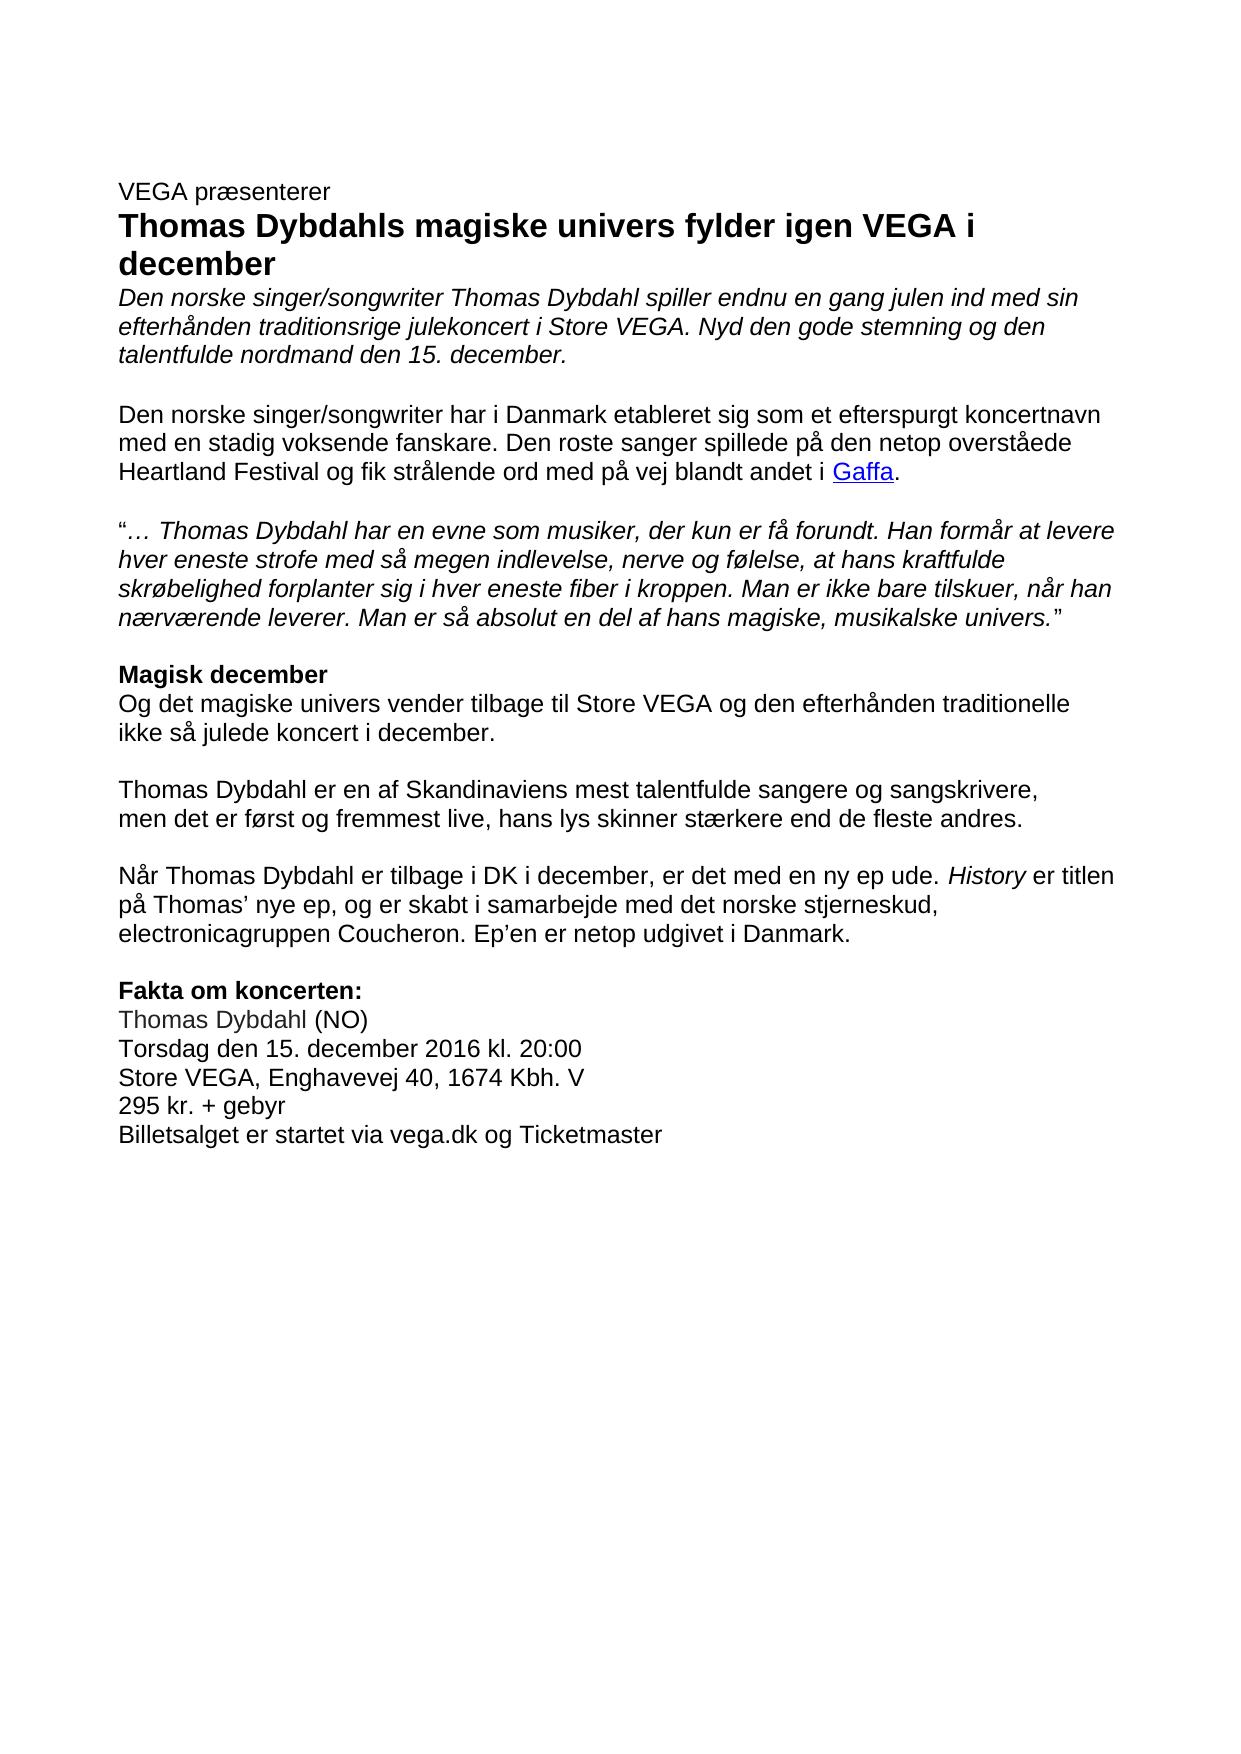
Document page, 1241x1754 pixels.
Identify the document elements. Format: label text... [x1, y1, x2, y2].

text men det er først og fremmest live, hans lys skinner stærkere end de fleste andres. [118, 804, 1122, 833]
text Den norske singer/songwriter Thomas Dybdahl spiller endnu en gang julen ind med sin efterhånden traditionsrige julekoncert i Store VEGA. Nyd den gode stemning og den talentfulde nordmand den 15. december. [118, 283, 1122, 399]
text Når Thomas Dybdahl er tilbage i DK i december, er det med en ny ep ude. History er titlen på Thomas’ nye ep, og er skabt i samarbejde med det norske stjerneskud, electronicagruppen Coucheron. Ep’en er netop udgivet i Danmark. [118, 861, 1122, 948]
text Og det magiske univers vender tilbage til Store VEGA og den efterhånden traditionelle ikke så julede koncert i december. [118, 689, 1122, 746]
text 295 kr. + gebyr [118, 1091, 1122, 1120]
text Thomas Dybdahl (NO) [118, 1005, 1122, 1034]
text VEGA præsenterer [118, 177, 1122, 206]
text Fakta om koncerten: [118, 976, 1122, 1005]
text Store VEGA, Enghavevej 40, 1674 Kbh. V [118, 1063, 1122, 1091]
text Thomas Dybdahl er en af Skandinaviens mest talentfulde sangere og sangskrivere, [118, 775, 1122, 804]
text Billetsalget er startet via vega.dk og Ticketmaster [118, 1120, 1122, 1149]
text Den norske singer/songwriter har i Danmark etableret sig som et efterspurgt koncertnavn med en stadig voksende fanskare. Den roste sanger spillede på den netop overståede Heartland Festival og fik strålende ord med på vej blandt andet i Gaffa. [118, 399, 1122, 516]
text Torsdag den 15. december 2016 kl. 20:00 [118, 1034, 1122, 1063]
text Thomas Dybdahls magiske univers fylder igen VEGA i december [118, 206, 1122, 283]
text “… Thomas Dybdahl har en evne som musiker, der kun er få forundt. Han formår at levere hver eneste strofe med så megen indlevelse, nerve og følelse, at hans kraftfulde skrøbelighed forplanter sig i hver eneste fiber i kroppen. Man er ikke bare tilskuer, når han nærværende leverer. Man er så absolut en del af hans magiske, musikalske univers.” Magisk december [118, 516, 1122, 689]
